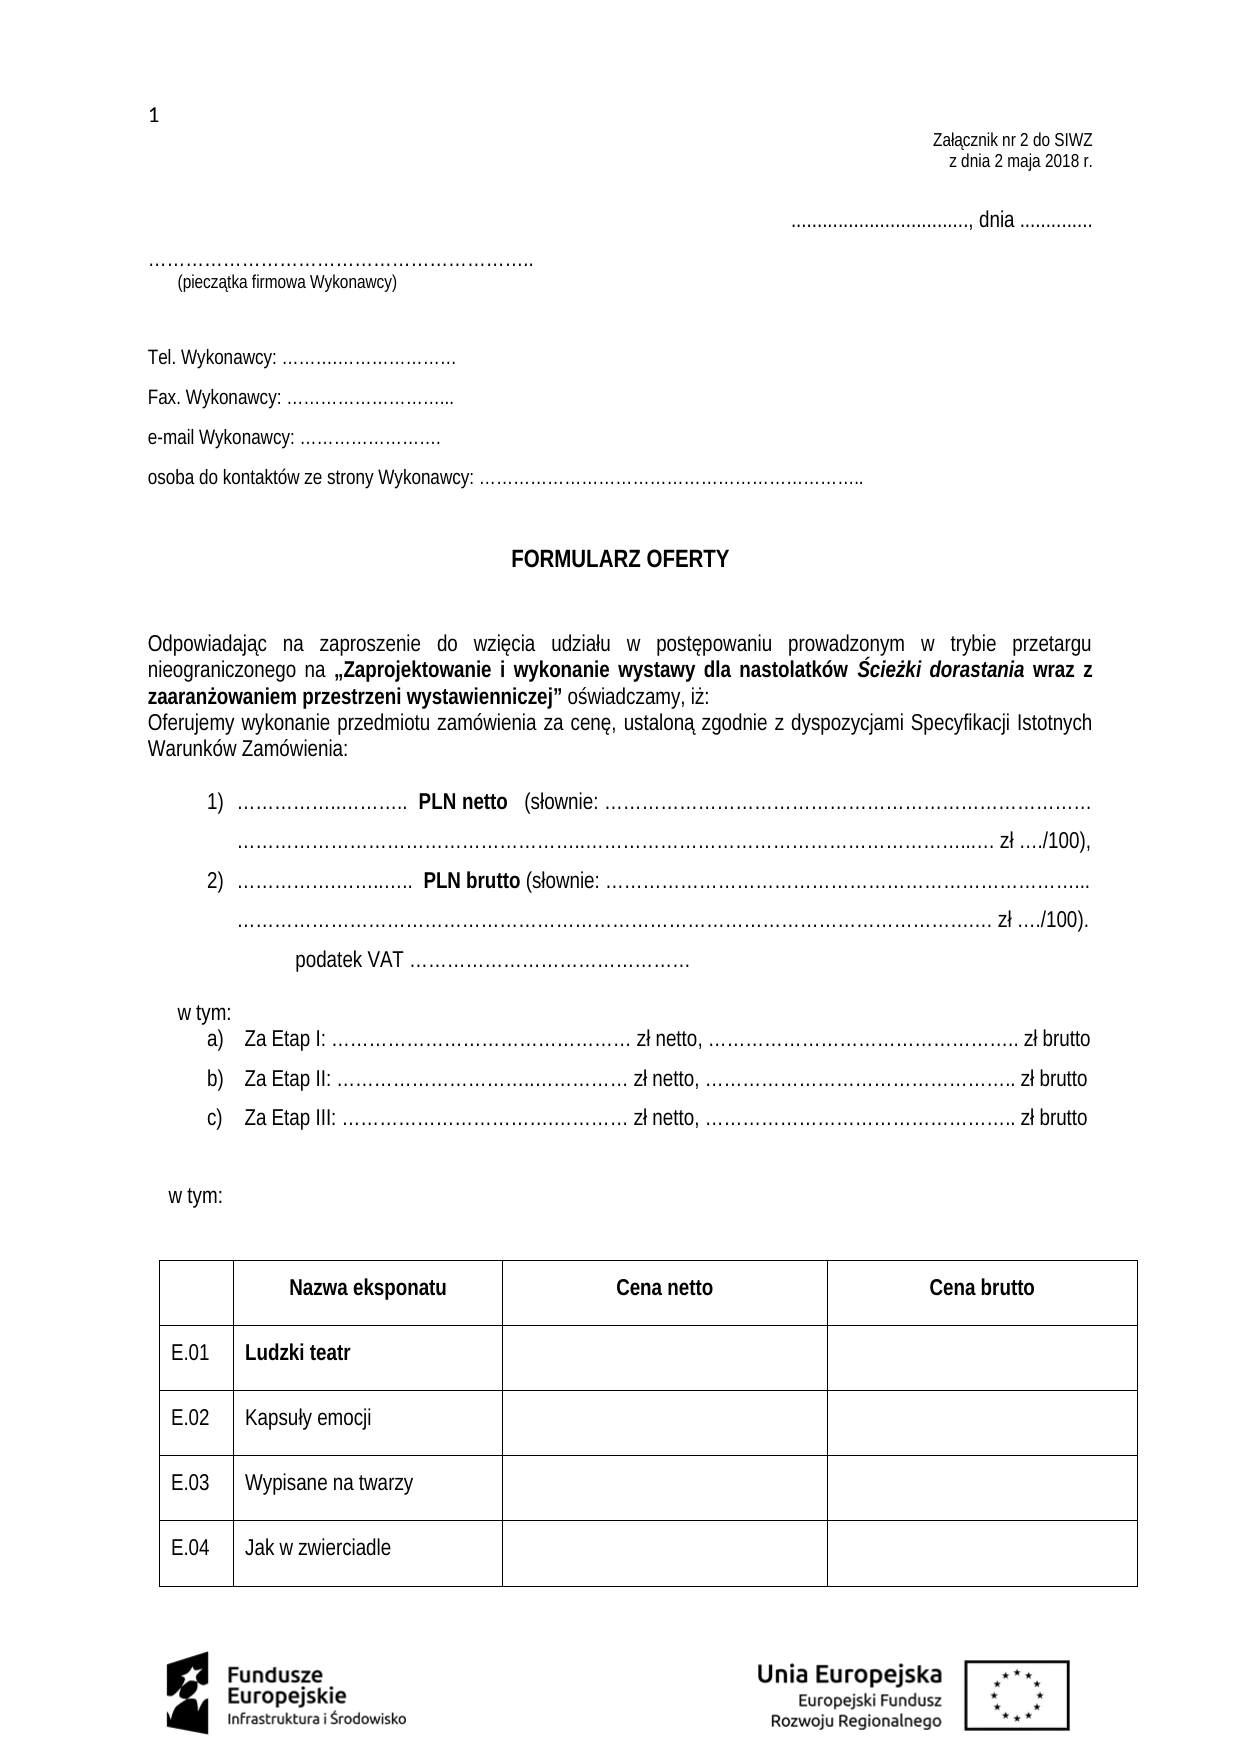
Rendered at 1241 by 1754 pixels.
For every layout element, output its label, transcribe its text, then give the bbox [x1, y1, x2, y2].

text w tym: [148, 1182, 1093, 1209]
table_cell [503, 1456, 827, 1520]
table_cell Jak w zwierciadle [234, 1521, 502, 1586]
table_cell Wypisane na twarzy [234, 1456, 502, 1520]
table_header Nazwa eksponatu [234, 1261, 502, 1325]
table_header Cena brutto [828, 1261, 1137, 1325]
table_cell E.01 [160, 1326, 233, 1390]
list …………….……..….. PLN brutto (słownie: …………………………………………………………………... [207, 867, 1093, 893]
text ……………………………………………………………………………………………………….… zł …./100). [236, 906, 1093, 933]
table_cell E.03 [160, 1456, 233, 1520]
table_cell E.04 [160, 1521, 233, 1586]
table_cell Kapsuły emocji [234, 1391, 502, 1455]
table_cell [503, 1326, 827, 1390]
list ……………..……….. PLN netto (słownie: …………………………………………………………………… ………………………………………………..……………………………………………………...… zł …./100), [207, 788, 1093, 854]
picture [147, 1632, 439, 1754]
list Za Etap II: …………………………..…………… zł netto, ………………………………………….. zł brutto [207, 1064, 1093, 1091]
text (pieczątka firmowa Wykonawcy) [148, 271, 1093, 292]
text Oferujemy wykonanie przedmiotu zamówienia za cenę, ustaloną zgodnie z dyspozycjami Specyfikacji Istotnych Warunków Zamówienia: [148, 709, 1093, 762]
table_cell E.02 [160, 1391, 233, 1455]
subtitle FORMULARZ OFERTY [148, 544, 1093, 573]
text e-mail Wykonawcy: ……………………. [148, 425, 1093, 449]
text podatek VAT ……………………………………… [177, 946, 1093, 972]
table_cell [503, 1391, 827, 1455]
table_cell [828, 1521, 1137, 1586]
text Fax. Wykonawcy: ………………………... [148, 385, 1093, 409]
table_cell [828, 1391, 1137, 1455]
table_cell [828, 1326, 1137, 1390]
table_header Cena netto [503, 1261, 827, 1325]
list Za Etap I: ………………………………………… zł netto, ………………………………………….. zł brutto [207, 1025, 1093, 1051]
text .................................., dnia .............. [148, 206, 1093, 232]
text osoba do kontaktów ze strony Wykonawcy: ………………………………………………………….. [148, 465, 1093, 489]
list Za Etap III: …………………………….………… zł netto, ………………………………………….. zł brutto [207, 1104, 1093, 1130]
text Odpowiadając na zaproszenie do wzięcia udziału w postępowaniu prowadzonym w trybie przetargu nieograniczonego na „Zaprojektowanie i wykonanie wystawy dla nastolatków Ścieżki dorastania wraz z zaaranżowaniem przestrzeni wystawienniczej” oświadczamy, iż: [148, 630, 1093, 709]
table_cell Ludzki teatr [234, 1326, 502, 1390]
table_cell [503, 1521, 827, 1586]
text Tel. Wykonawcy: ……….………………… [148, 345, 1093, 369]
text …………………………………………………….. [148, 244, 1093, 271]
table_header [160, 1261, 233, 1325]
table_cell [828, 1456, 1137, 1520]
text w tym: [177, 999, 1093, 1025]
picture [735, 1637, 1093, 1754]
